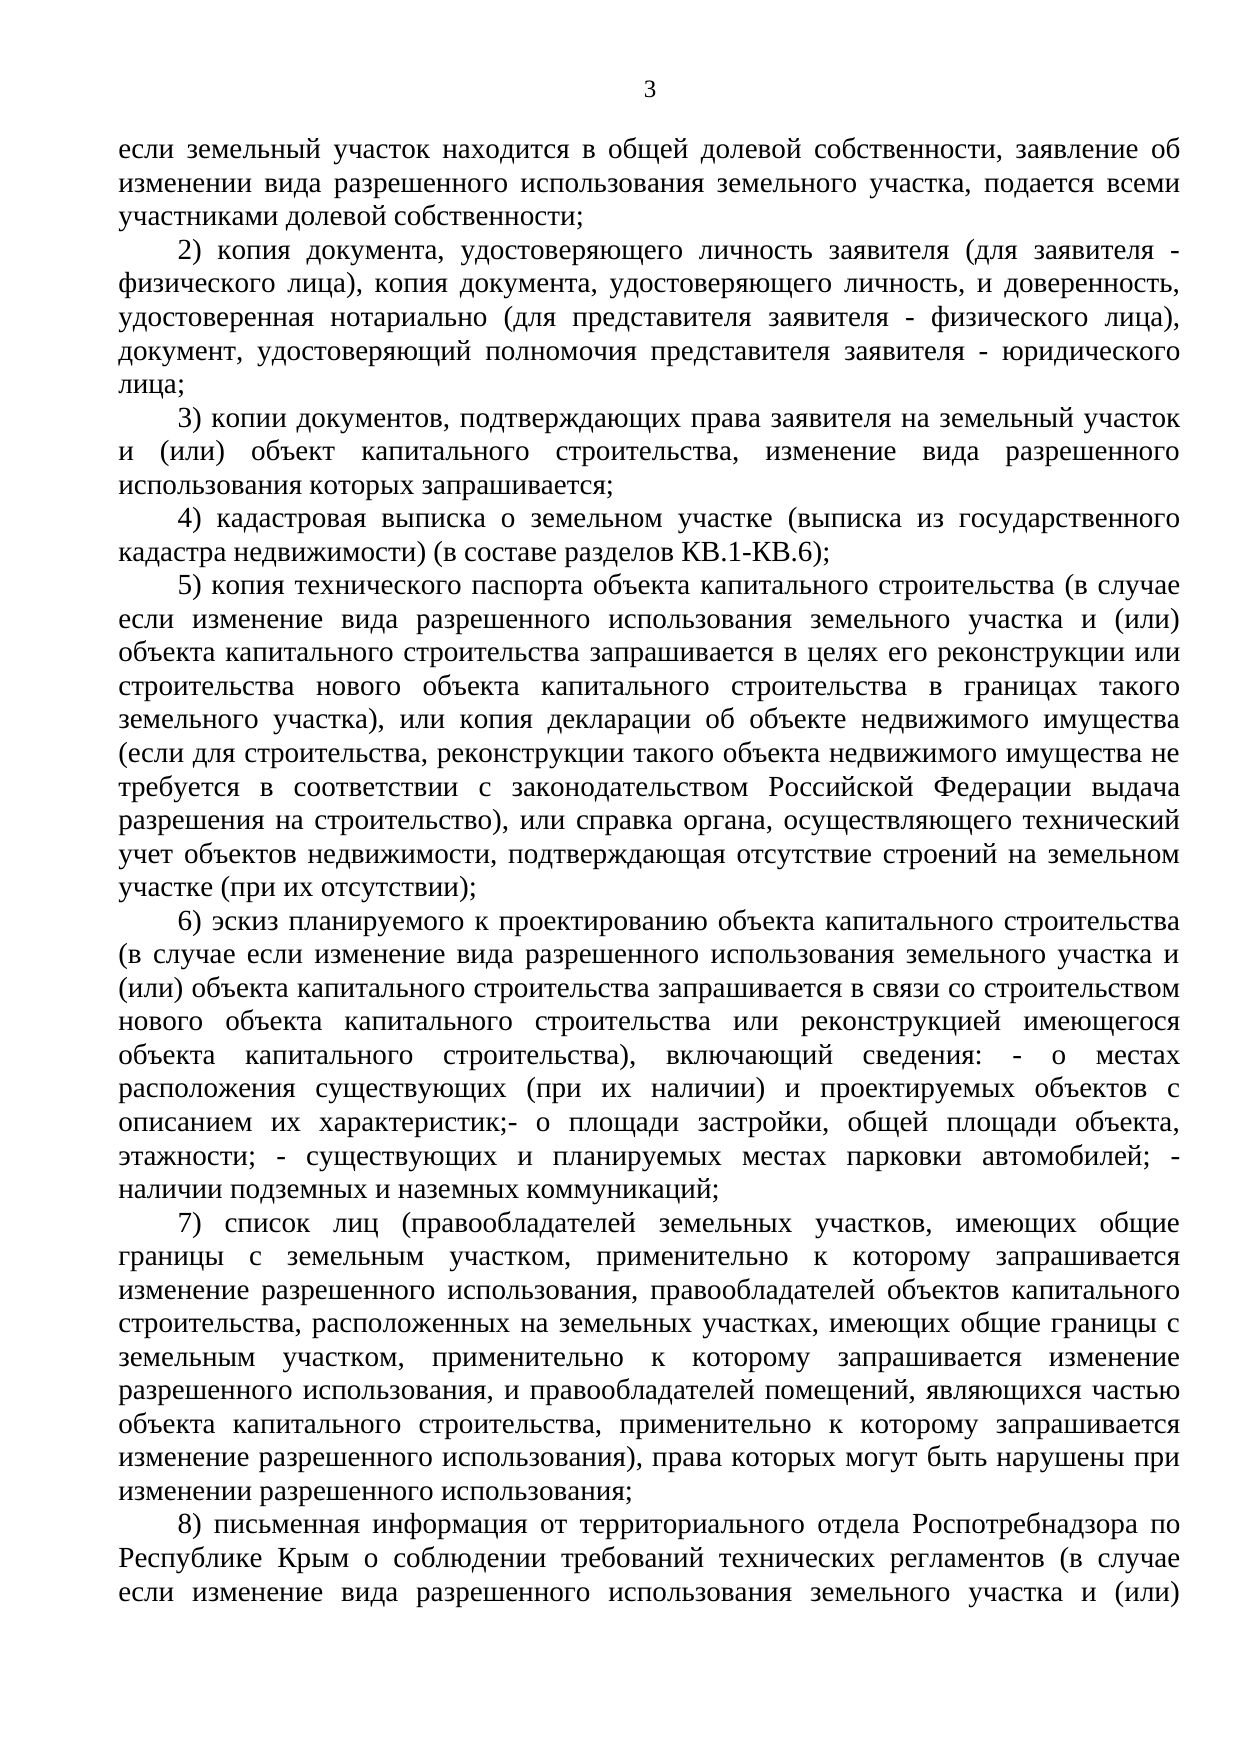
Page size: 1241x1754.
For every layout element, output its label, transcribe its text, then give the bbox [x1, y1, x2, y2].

text 4) кадастровая выписка о земельном участке (выписка из государственного кадастра недвижимости) (в составе разделов КВ.1-КВ.6); [118, 500, 1181, 567]
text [118, 131, 1181, 232]
text 6) эскиз планируемого к проектированию объекта капитального строительства (в случае если изменение вида разрешенного использования земельного участка и (или) объекта капитального строительства запрашивается в связи со строительством нового объекта капитального строительства или реконструкцией имеющегося объекта капитального строительства), включающий сведения: - о местах расположения существующих (при их наличии) и проектируемых объектов с описанием их характеристик;- о площади застройки, общей площади объекта, этажности; - существующих и планируемых местах парковки автомобилей; - наличии подземных и наземных коммуникаций; [118, 903, 1181, 1205]
text 7) список лиц (правообладателей земельных участков, имеющих общие границы с земельным участком, применительно к которому запрашивается изменение разрешенного использования, правообладателей объектов капитального строительства, расположенных на земельных участках, имеющих общие границы с земельным участком, применительно к которому запрашивается изменение разрешенного использования, и правообладателей помещений, являющихся частью объекта капитального строительства, применительно к которому запрашивается изменение разрешенного использования), права которых могут быть нарушены при изменении разрешенного использования; [118, 1205, 1181, 1507]
text 2) копия документа, удостоверяющего личность заявителя (для заявителя - физического лица), копия документа, удостоверяющего личность, и доверенность, удостоверенная нотариально (для представителя заявителя - физического лица), документ, удостоверяющий полномочия представителя заявителя - юридического лица; [118, 232, 1181, 400]
text 5) копия технического паспорта объекта капитального строительства (в случае если изменение вида разрешенного использования земельного участка и (или) объекта капитального строительства запрашивается в целях его реконструкции или строительства нового объекта капитального строительства в границах такого земельного участка), или копия декларации об объекте недвижимого имущества (если для строительства, реконструкции такого объекта недвижимого имущества не требуется в соответствии с законодательством Российской Федерации выдача разрешения на строительство), или справка органа, осуществляющего технический учет объектов недвижимости, подтверждающая отсутствие строений на земельном участке (при их отсутствии); [118, 567, 1181, 903]
text 3) копии документов, подтверждающих права заявителя на земельный участок и (или) объект капитального строительства, изменение вида разрешенного использования которых запрашивается; [118, 400, 1181, 500]
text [118, 1507, 1181, 1607]
